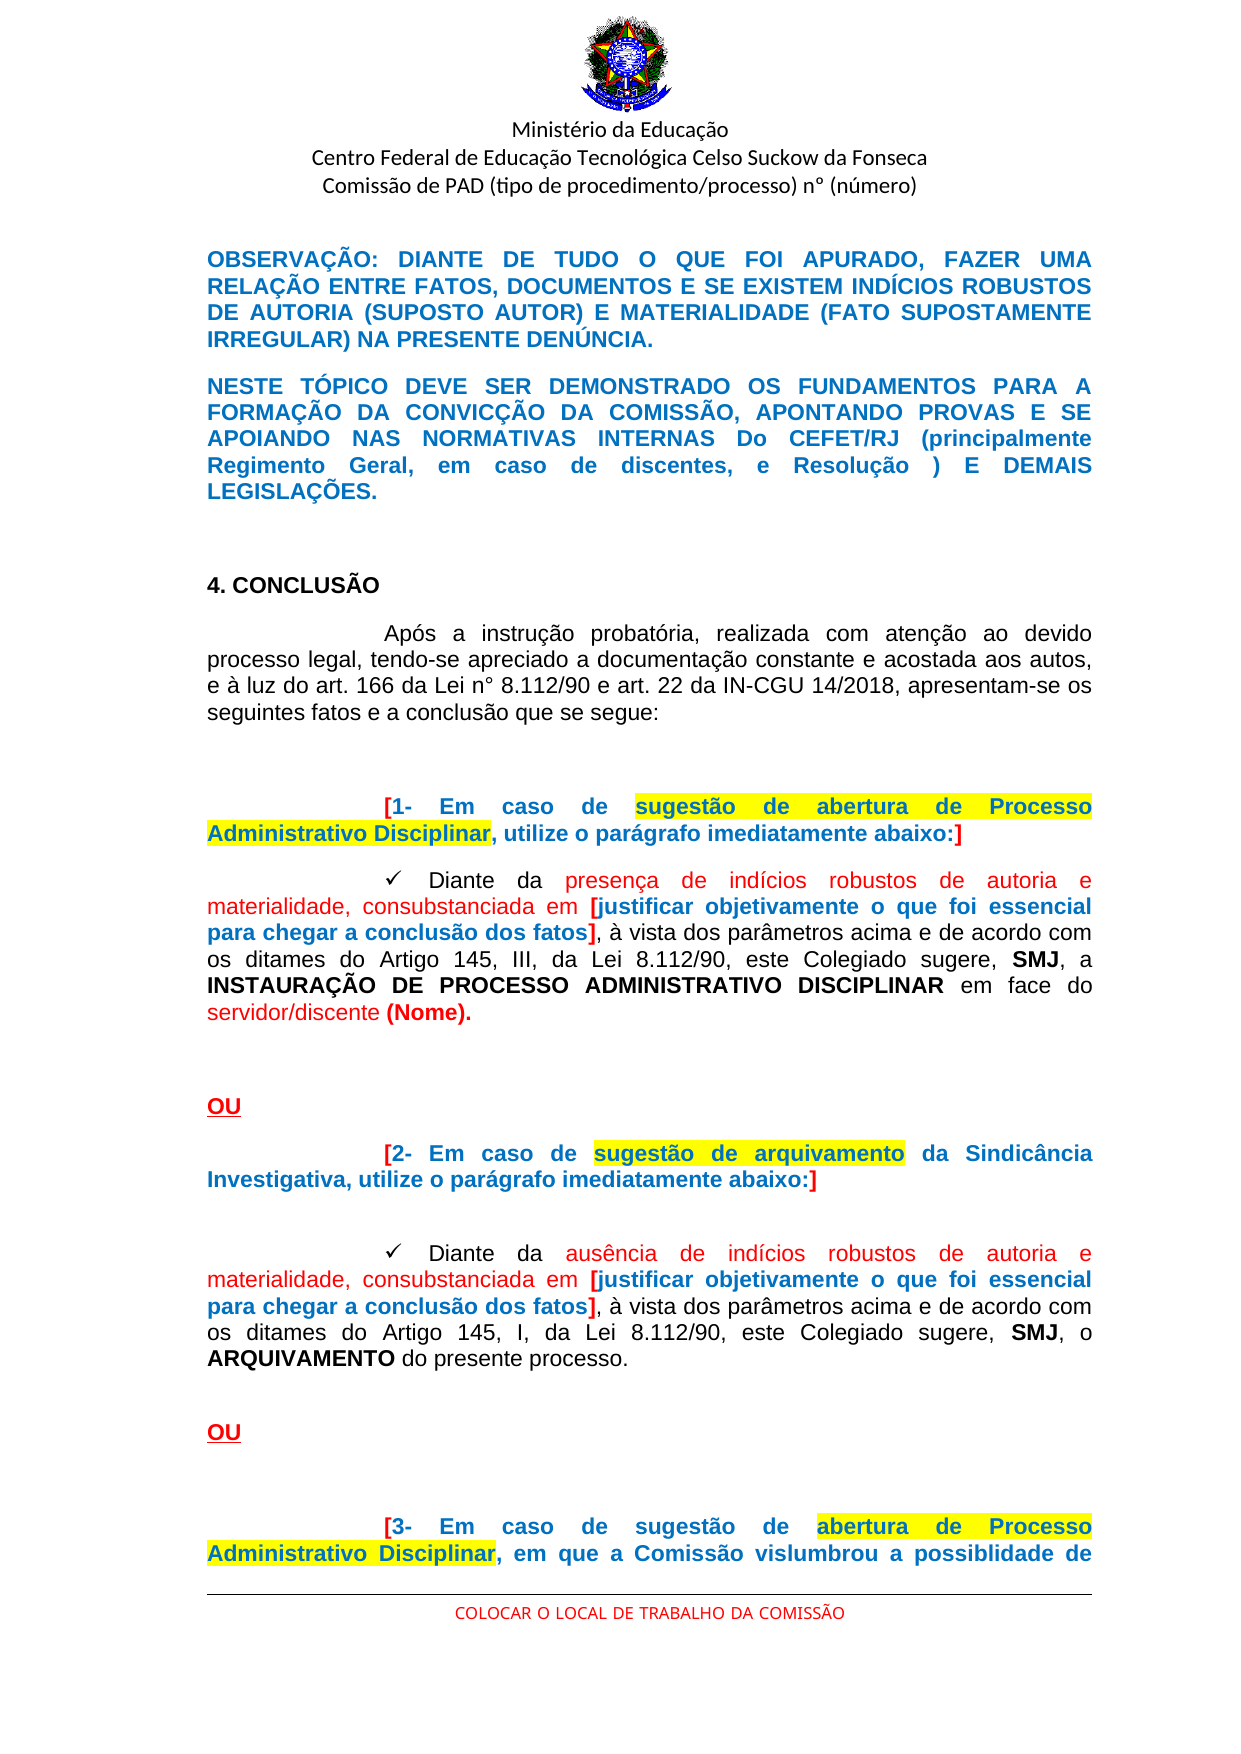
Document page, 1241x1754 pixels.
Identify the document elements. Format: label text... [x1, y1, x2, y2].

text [207, 1513, 1092, 1566]
text OBSERVAÇÃO: DIANTE DE TUDO O QUE FOI APURADO, FAZER UMA RELAÇÃO ENTRE FATOS, DOCUMENTOS E SE EXISTEM INDÍCIOS ROBUSTOS DE AUTORIA (SUPOSTO AUTOR) E MATERIALIDADE (FATO SUPOSTAMENTE IRREGULAR) NA PRESENTE DENÚNCIA. [207, 246, 1092, 352]
text Após a instrução probatória, realizada com atenção ao devido processo legal, tendo-se apreciado a documentação constante e acostada aos autos, e à luz do art. 166 da Lei n° 8.112/90 e art. 22 da IN-CGU 14/2018, apresentam-se os seguintes fatos e a conclusão que se segue: [207, 620, 1092, 725]
text NESTE TÓPICO DEVE SER DEMONSTRADO OS FUNDAMENTOS PARA A FORMAÇÃO DA CONVICÇÃO DA COMISSÃO, APONTANDO PROVAS E SE APOIANDO NAS NORMATIVAS INTERNAS Do CEFET/RJ (principalmente Regimento Geral, em caso de discentes, e Resolução ) E DEMAIS LEGISLAÇÕES. [207, 373, 1092, 504]
list Diante da presença de indícios robustos de autoria e materialidade, consubstanciada em [justificar objetivamente o que foi essencial para chegar a conclusão dos fatos], à vista dos parâmetros acima e de acordo com os ditames do Artigo 145, III, da Lei 8.112/90, este Colegiado sugere, SMJ, a INSTAURAÇÃO DE PROCESSO ADMINISTRATIVO DISCIPLINAR em face do servidor/discente (Nome). [207, 867, 1092, 1025]
text OU [207, 1419, 1092, 1445]
text [1- Em caso de sugestão de abertura de Processo Administrativo Disciplinar, utilize o parágrafo imediatamente abaixo:] [207, 793, 1092, 846]
picture [574, 8, 673, 113]
list Diante da ausência de indícios robustos de autoria e materialidade, consubstanciada em [justificar objetivamente o que foi essencial para chegar a conclusão dos fatos], à vista dos parâmetros acima e de acordo com os ditames do Artigo 145, I, da Lei 8.112/90, este Colegiado sugere, SMJ, o ARQUIVAMENTO do presente processo. [207, 1240, 1092, 1372]
text [2- Em caso de sugestão de arquivamento da Sindicância Investigativa, utilize o parágrafo imediatamente abaixo:] [207, 1140, 1092, 1193]
text OU [207, 1093, 1092, 1119]
text 4. CONCLUSÃO [207, 572, 1092, 599]
